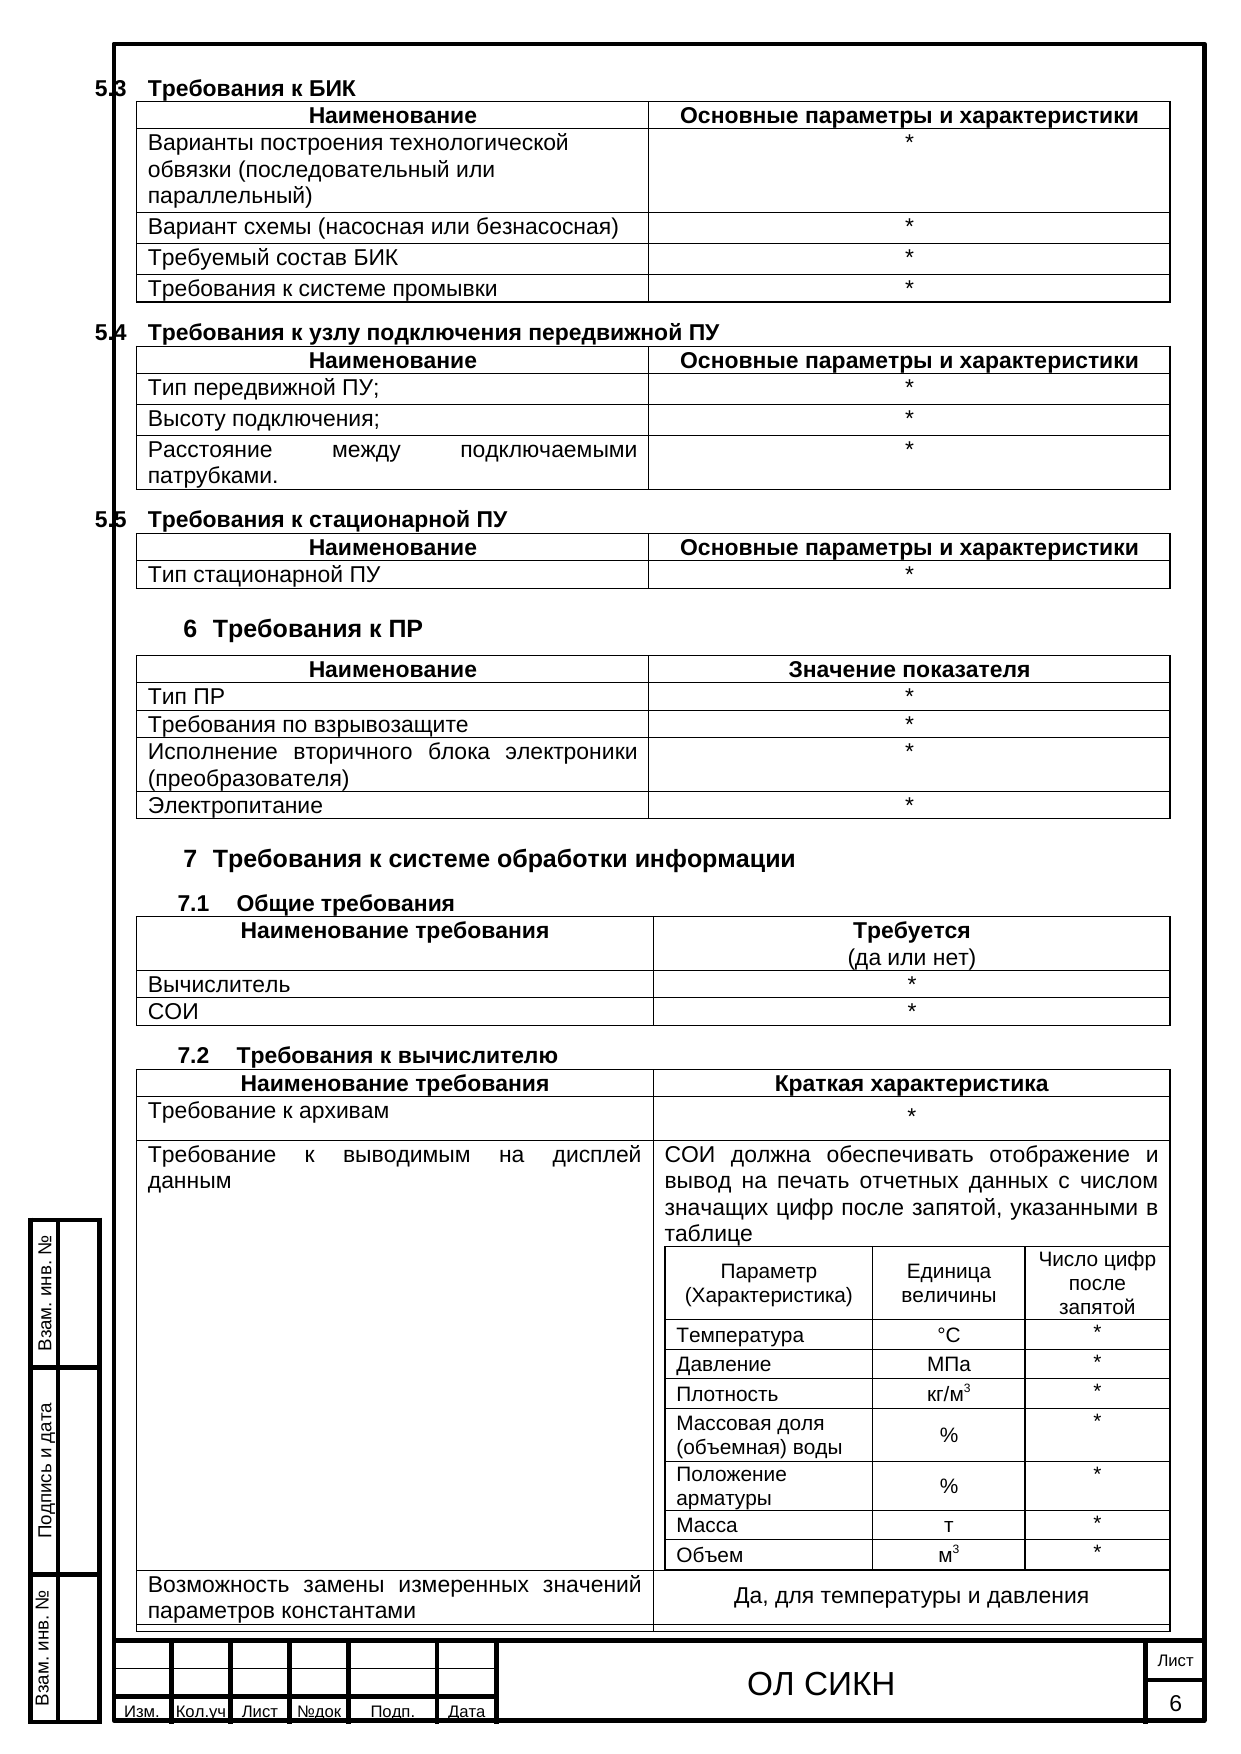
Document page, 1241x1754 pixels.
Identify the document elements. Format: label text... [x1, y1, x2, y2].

table_cell * [654, 1097, 1169, 1140]
table_cell * [649, 275, 1169, 301]
table_header Требуется (да или нет) [654, 917, 1169, 970]
table_header Наименование [137, 656, 648, 682]
table_header Наименование требования [137, 917, 653, 970]
table_cell СОИ [137, 998, 653, 1024]
table_header Наименование [137, 347, 648, 373]
table_cell Высоту подключения; [137, 405, 648, 435]
table_cell * [649, 711, 1169, 737]
table_cell * [649, 561, 1169, 588]
table_cell Требуемый состав БИК [137, 244, 648, 274]
table_header Основные параметры и характеристики [649, 534, 1169, 560]
table_cell Требование к архивам [137, 1097, 653, 1140]
table_header Основные параметры и характеристики [649, 102, 1169, 128]
text Общие требования [177, 890, 1181, 916]
table_cell * [654, 998, 1169, 1024]
table_cell * [649, 374, 1169, 404]
table_header Краткая характеристика [654, 1070, 1169, 1096]
table_cell * [649, 213, 1169, 243]
table_cell * [649, 436, 1169, 489]
table_cell Требования к системе промывки [137, 275, 648, 301]
table_cell * [649, 129, 1169, 212]
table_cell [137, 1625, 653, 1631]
table_cell Тип стационарной ПУ [137, 561, 648, 588]
text Требования к стационарной ПУ [94, 506, 1181, 533]
table_header Наименование [137, 534, 648, 560]
table_cell СОИ должна обеспечивать отображение и вывод на печать отчетных данных с числом значащих цифр после запятой, указанными в таблице [654, 1141, 1169, 1570]
table_cell * [654, 971, 1169, 997]
table_cell Вычислитель [137, 971, 653, 997]
text Требования к вычислителю [177, 1042, 1181, 1069]
table_cell * [649, 738, 1169, 791]
table_cell Тип передвижной ПУ; [137, 374, 648, 404]
table_cell Требование к выводимым на дисплей данным [137, 1141, 653, 1570]
text Требования к ПР [148, 614, 1181, 642]
table_cell * [649, 405, 1169, 435]
table_cell Исполнение вторичного блока электроники (преобразователя) [137, 738, 648, 791]
table_cell Расстояние между подключаемыми патрубками. [137, 436, 648, 489]
text Требования к БИК [94, 74, 1181, 101]
table_header Основные параметры и характеристики [649, 347, 1169, 373]
table_cell * [649, 792, 1169, 818]
table_cell Тип ПР [137, 683, 648, 710]
text Требования к системе обработки информации [148, 844, 1181, 873]
table_cell * [649, 244, 1169, 274]
table_header Значение показателя [649, 656, 1169, 682]
table_header Наименование требования [137, 1070, 653, 1096]
table_cell * [649, 683, 1169, 710]
text Требования к узлу подключения передвижной ПУ [94, 319, 1181, 346]
table_cell Вариант схемы (насосная или безнасосная) [137, 213, 648, 243]
table_cell Требования по взрывозащите [137, 711, 648, 737]
table_cell Электропитание [137, 792, 648, 818]
table_cell Варианты построения технологической обвязки (последовательный или параллельный) [137, 129, 648, 212]
table_cell Да, для температуры и давления [654, 1571, 1169, 1623]
table_header Наименование [137, 102, 648, 128]
table_cell Возможность замены измеренных значений параметров константами [137, 1571, 653, 1623]
